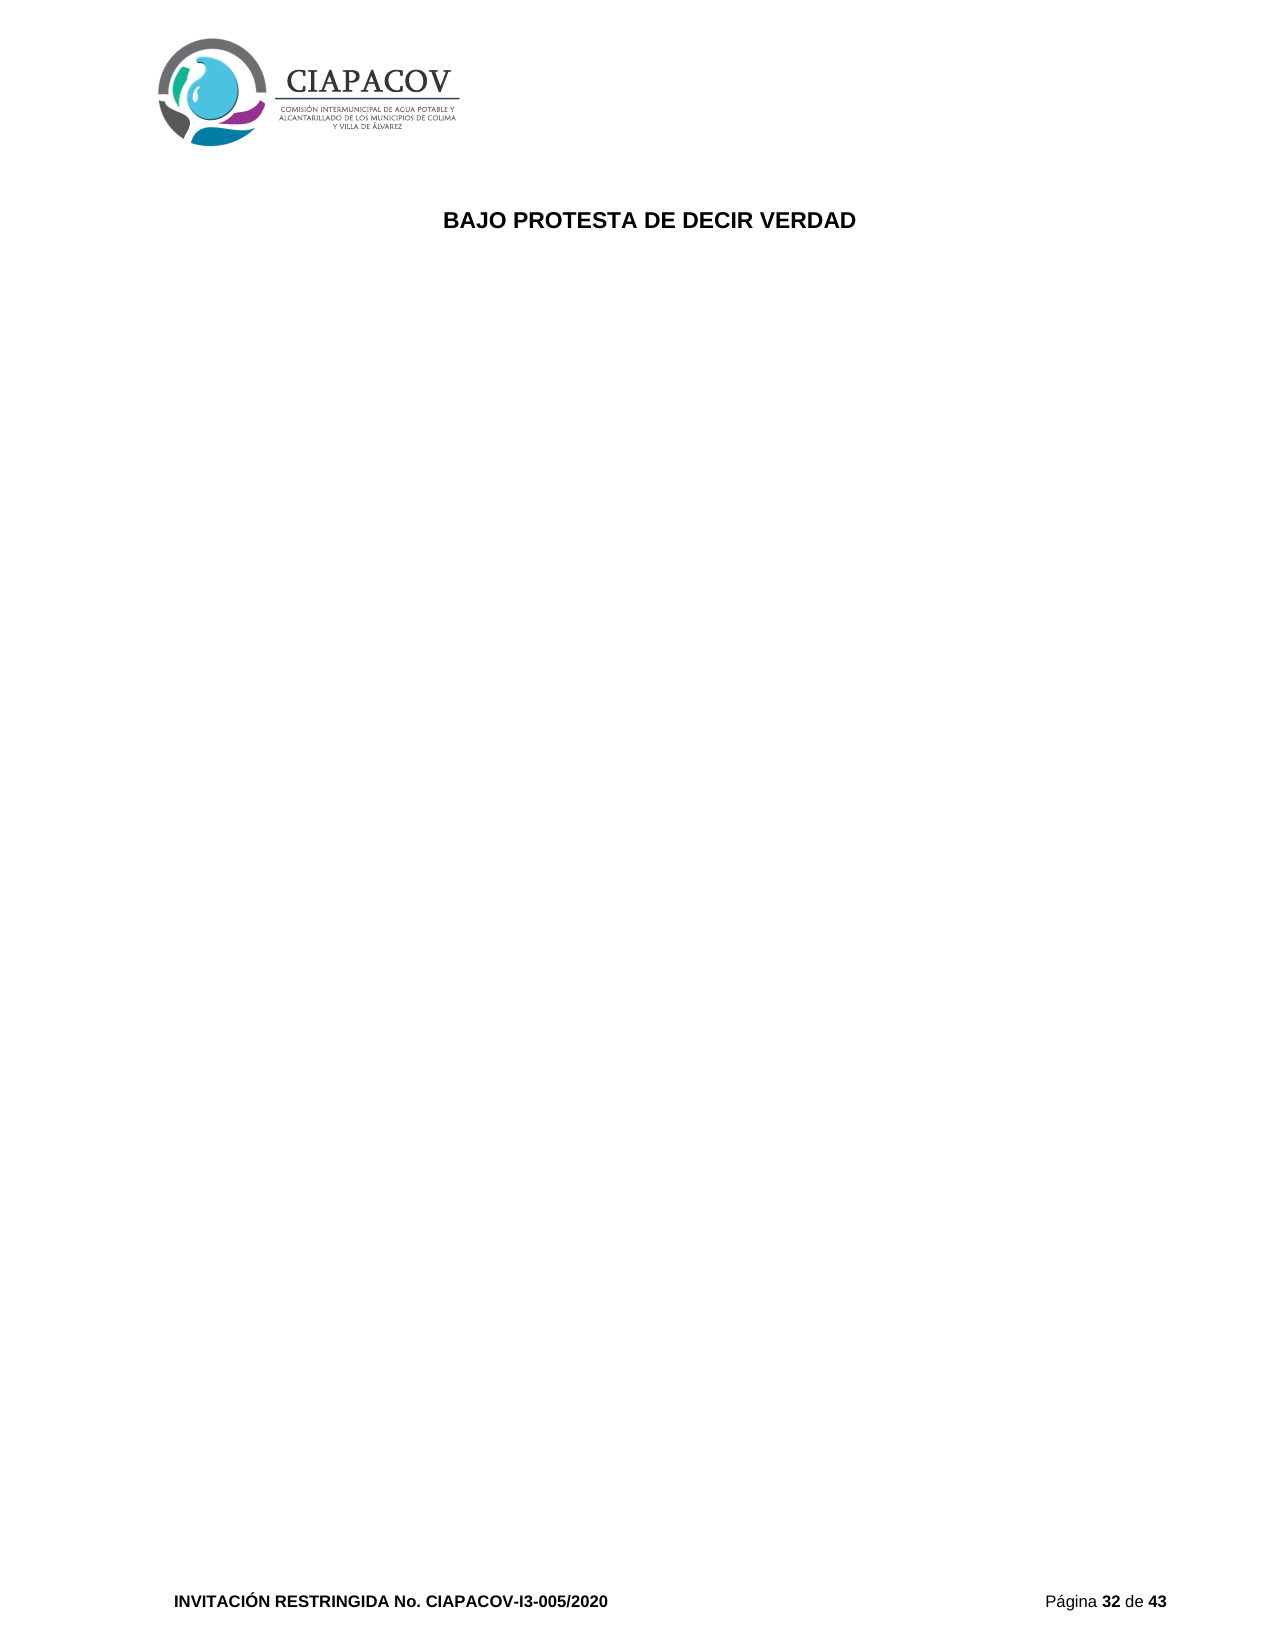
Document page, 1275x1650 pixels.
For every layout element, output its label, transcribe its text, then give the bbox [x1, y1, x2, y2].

text BAJO PROTESTA DE DECIR VERDAD [133, 207, 1167, 233]
picture [153, 36, 464, 151]
